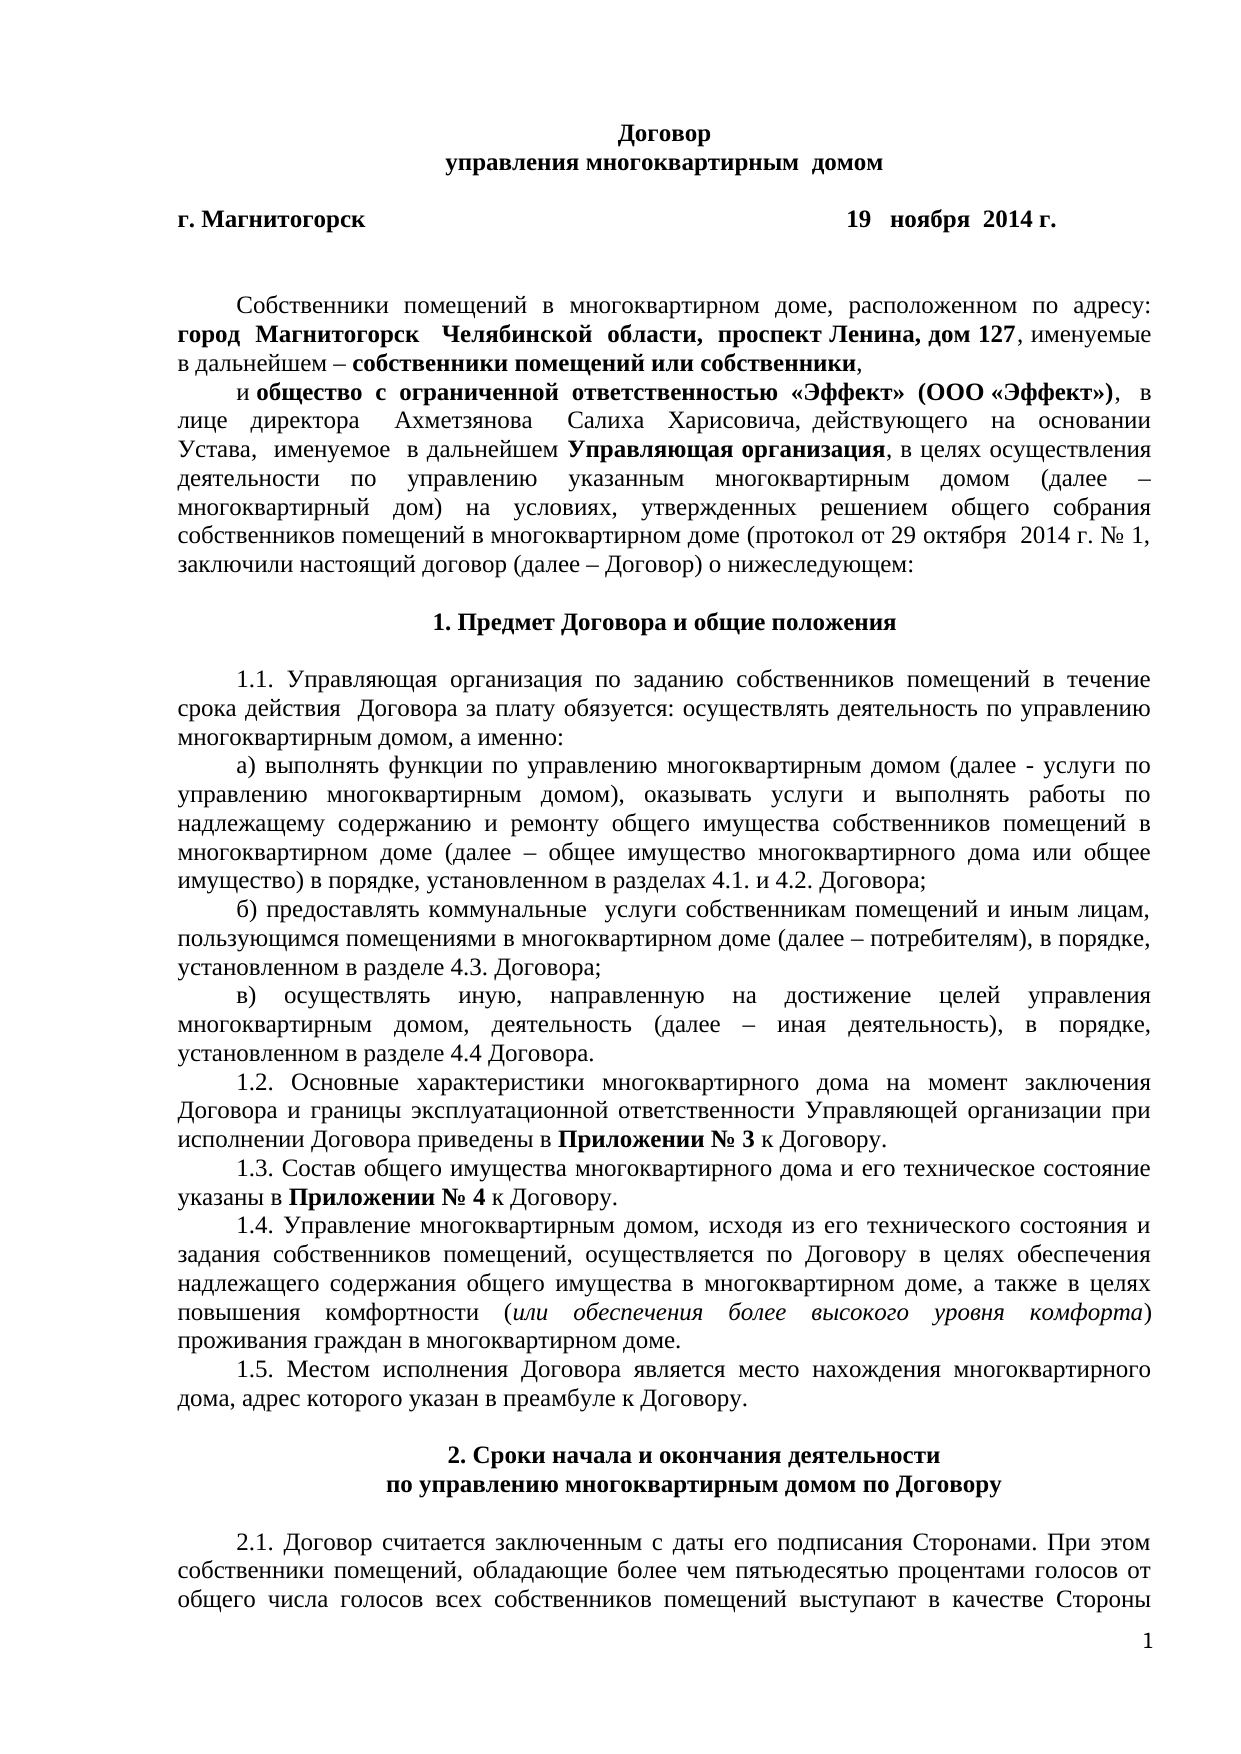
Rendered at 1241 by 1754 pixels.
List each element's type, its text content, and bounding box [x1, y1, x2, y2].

text по управлению многоквартирным домом по Договору [177, 1469, 1152, 1498]
text 2. Сроки начала и окончания деятельности [177, 1441, 1152, 1469]
text 1.3. Состав общего имущества многоквартирного дома и его техническое состояние указаны в Приложении № 4 к Договору. [177, 1153, 1152, 1211]
text 1.5. Местом исполнения Договора является место нахождения многоквартирного дома, адрес которого указан в преамбуле к Договору. [177, 1354, 1152, 1412]
text 1.4. Управление многоквартирным домом, исходя из его технического состояния и задания собственников помещений, осуществляется по Договору в целях обеспечения надлежащего содержания общего имущества в многоквартирном доме, а также в целях повышения комфортности (или обеспечения более высокого уровня комфорта) проживания граждан в многоквартирном доме. [177, 1211, 1152, 1354]
text 1.2. Основные характеристики многоквартирного дома на момент заключения Договора и границы эксплуатационной ответственности Управляющей организации при исполнении Договора приведены в Приложении № 3 к Договору. [177, 1067, 1152, 1153]
text г. Магнитогорск 19 ноября 2014 г. [177, 204, 1152, 233]
text а) выполнять функции по управлению многоквартирным домом (далее - услуги по управлению многоквартирным домом), оказывать услуги и выполнять работы по надлежащему содержанию и ремонту общего имущества собственников помещений в многоквартирном доме (далее – общее имущество многоквартирного дома или общее имущество) в порядке, установленном в разделах 4.1. и 4.2. Договора; [177, 751, 1152, 894]
text 1. Предмет Договора и общие положения [177, 607, 1152, 636]
text и общество с ограниченной ответственностью «Эффект» (ООО «Эффект»), в лице директора Ахметзянова Салиха Харисовича, действующего на основании Устава, именуемое в дальнейшем Управляющая организация, в целях осуществления деятельности по управлению указанным многоквартирным домом (далее – многоквартирный дом) на условиях, утвержденных решением общего собрания собственников помещений в многоквартирном доме (протокол от 29 октября 2014 г. № 1, заключили настоящий договор (далее – Договор) о нижеследующем: [177, 377, 1152, 578]
text Договор [177, 118, 1152, 147]
text управления многоквартирным домом [177, 147, 1152, 176]
text б) предоставлять коммунальные услуги собственникам помещений и иным лицам, пользующимся помещениями в многоквартирном доме (далее – потребителям), в порядке, установленном в разделе 4.3. Договора; [177, 894, 1152, 981]
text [177, 1527, 1152, 1613]
text 1.1. Управляющая организация по заданию собственников помещений в течение срока действия Договора за плату обязуется: осуществлять деятельность по управлению многоквартирным домом, а именно: [177, 664, 1152, 751]
text Собственники помещений в многоквартирном доме, расположенном по адресу: город Магнитогорск Челябинской области, проспект Ленина, дом 127, именуемые в дальнейшем – собственники помещений или собственники, [177, 291, 1152, 377]
text в) осуществлять иную, направленную на достижение целей управления многоквартирным домом, деятельность (далее – иная деятельность), в порядке, установленном в разделе 4.4 Договора. [177, 981, 1152, 1067]
